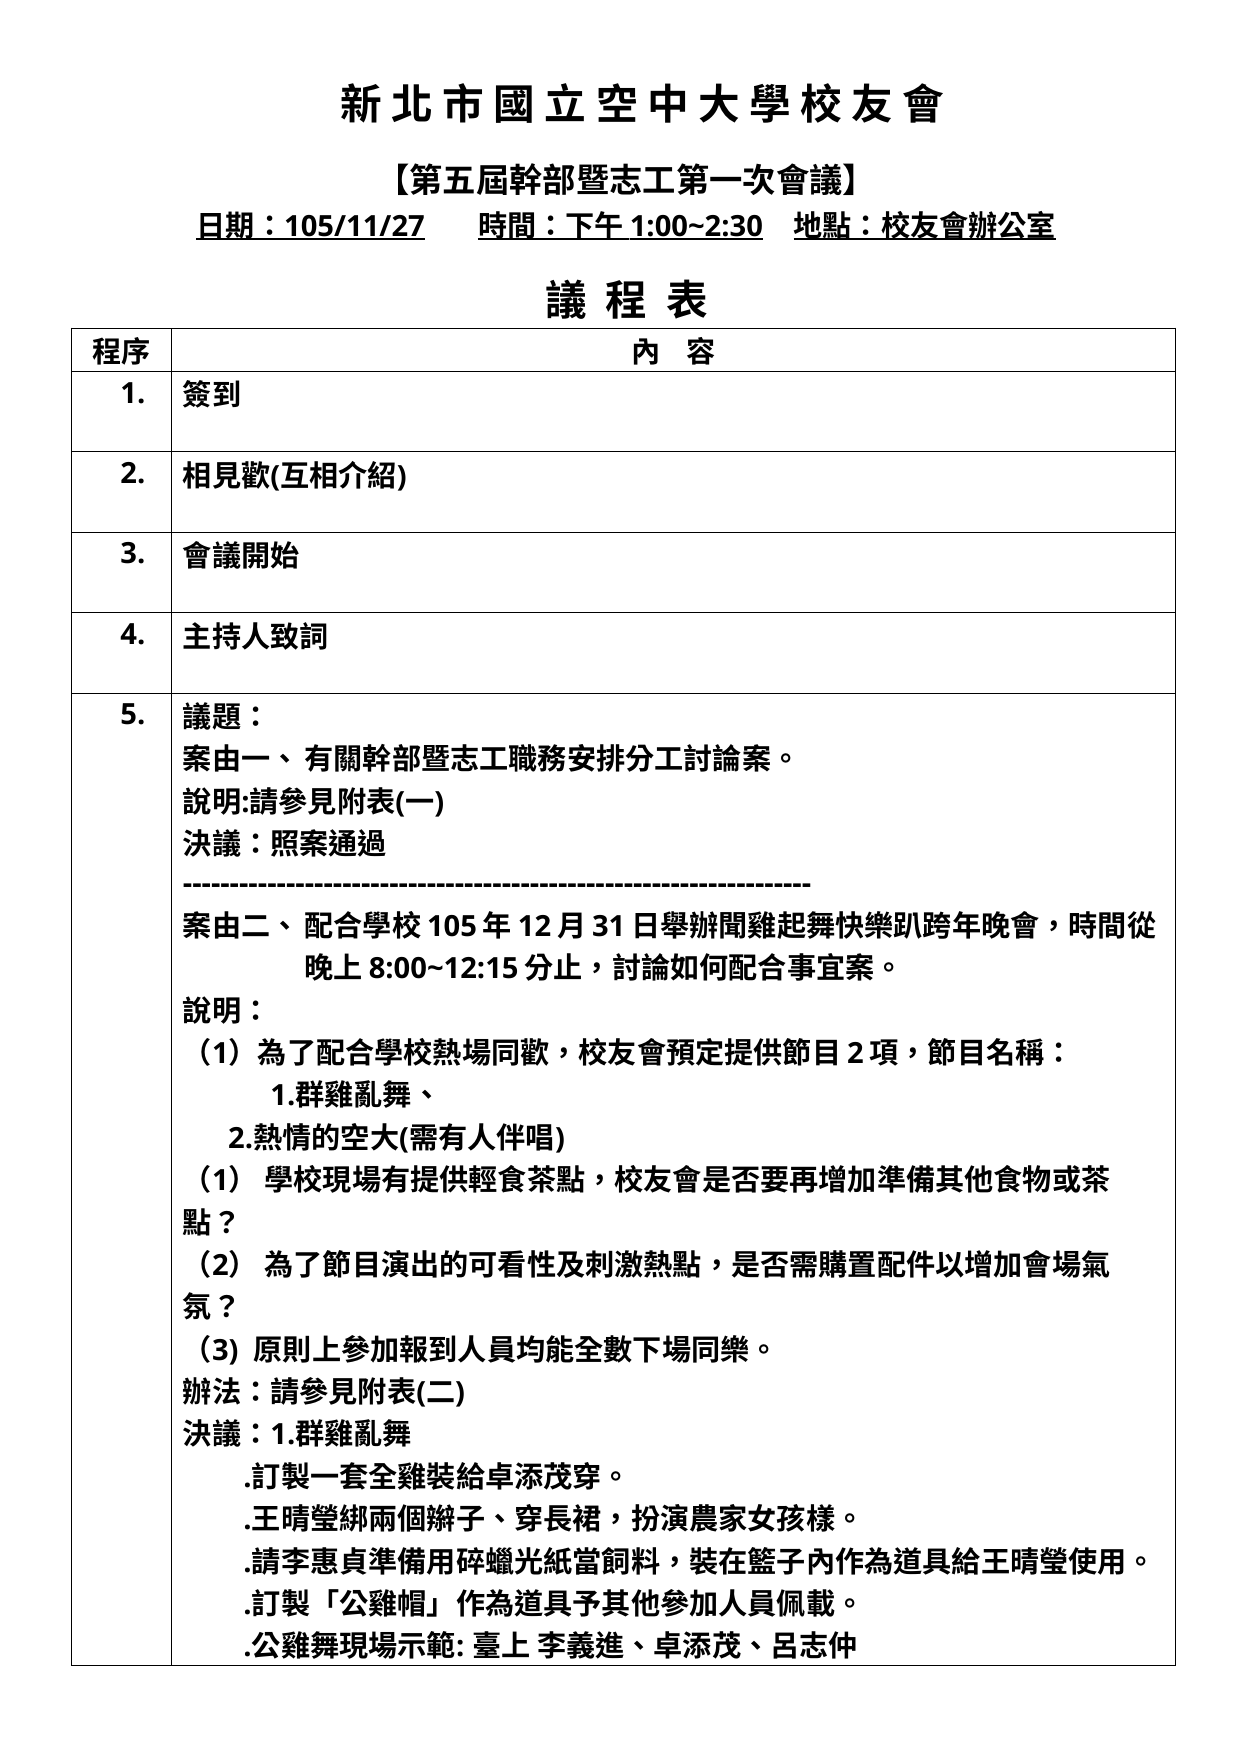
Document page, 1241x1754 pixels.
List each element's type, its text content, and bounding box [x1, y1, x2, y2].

table_header 內 容 [172, 329, 1175, 371]
table_cell 主持人致詞 [172, 613, 1175, 692]
table_cell 簽到 [172, 372, 1175, 451]
table_cell [72, 613, 171, 692]
table_cell 會議開始 [172, 533, 1175, 612]
table_cell 相見歡(互相介紹) [172, 452, 1175, 532]
table_cell [72, 452, 171, 532]
text 【第五屆幹部暨志工第一次會議】 [83, 154, 1169, 202]
table_cell [72, 533, 171, 612]
table_header 程序 [72, 329, 171, 371]
text 議 程 表 [83, 267, 1169, 327]
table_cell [172, 694, 1175, 1665]
table_cell [72, 694, 171, 1665]
text 新 北 市 國 立 空 中 大 學 校 友 會 [83, 71, 1169, 131]
table_cell [72, 372, 171, 451]
text 日期：105/11/27 時間：下午1:00~2:30 地點：校友會辦公室 [83, 202, 1169, 244]
